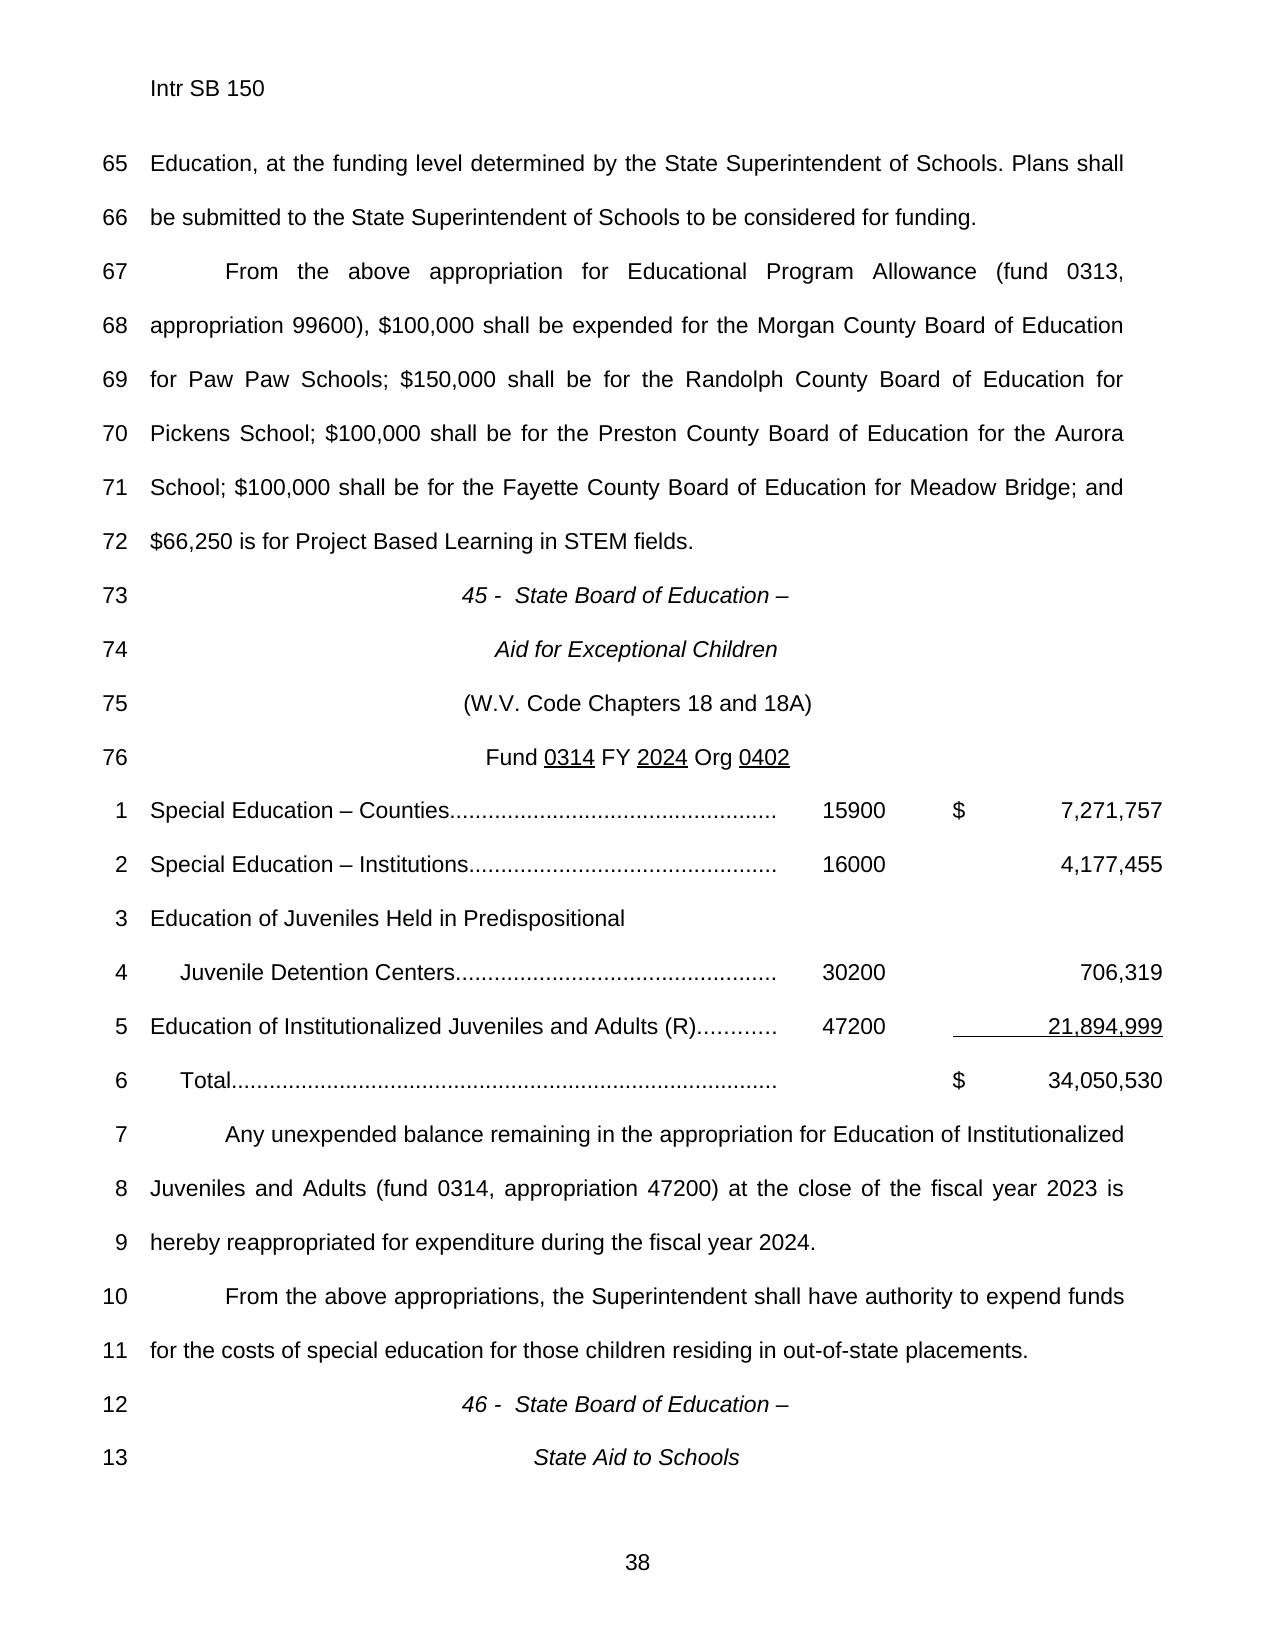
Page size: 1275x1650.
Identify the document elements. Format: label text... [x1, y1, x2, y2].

text (W.V. Code Chapters 18 and 18A) [150, 689, 1125, 716]
text State Aid to Schools [150, 1444, 1125, 1470]
text Juvenile Detention Centers 30200 706,319 [150, 959, 1125, 986]
text Education of Juveniles Held in Predispositional [150, 905, 1125, 932]
text Aid for Exceptional Children [150, 636, 1125, 662]
text From the above appropriations, the Superintendent shall have authority to expend funds for the costs of special education for those children residing in out-of-state placements. [150, 1283, 1125, 1363]
text Any unexpended balance remaining in the appropriation for Education of Institutionalized Juveniles and Adults (fund 0314, appropriation 47200) at the close of the fiscal year 2023 is hereby reappropriated for expenditure during the fiscal year 2024. [150, 1121, 1125, 1256]
text Special Education – Institutions 16000 4,177,455 [150, 851, 1125, 878]
text Special Education – Counties 15900 $ 7,271,757 [150, 797, 1125, 824]
text Fund 0314 FY 2024 Org 0402 [150, 743, 1125, 770]
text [150, 150, 1125, 230]
text From the above appropriation for Educational Program Allowance (fund 0313, appropriation 99600), $100,000 shall be expended for the Morgan County Board of Education for Paw Paw Schools; $150,000 shall be for the Randolph County Board of Education for Pickens School; $100,000 shall be for the Preston County Board of Education for the Aurora School; $100,000 shall be for the Fayette County Board of Education for Meadow Bridge; and $66,250 is for Project Based Learning in STEM fields. [150, 258, 1125, 554]
list State Board of Education – [150, 1391, 1125, 1417]
text Total $ 34,050,530 [150, 1067, 1125, 1094]
text Education of Institutionalized Juveniles and Adults (R) 47200 21,894,999 [150, 1013, 1125, 1040]
list State Board of Education – [150, 582, 1125, 608]
